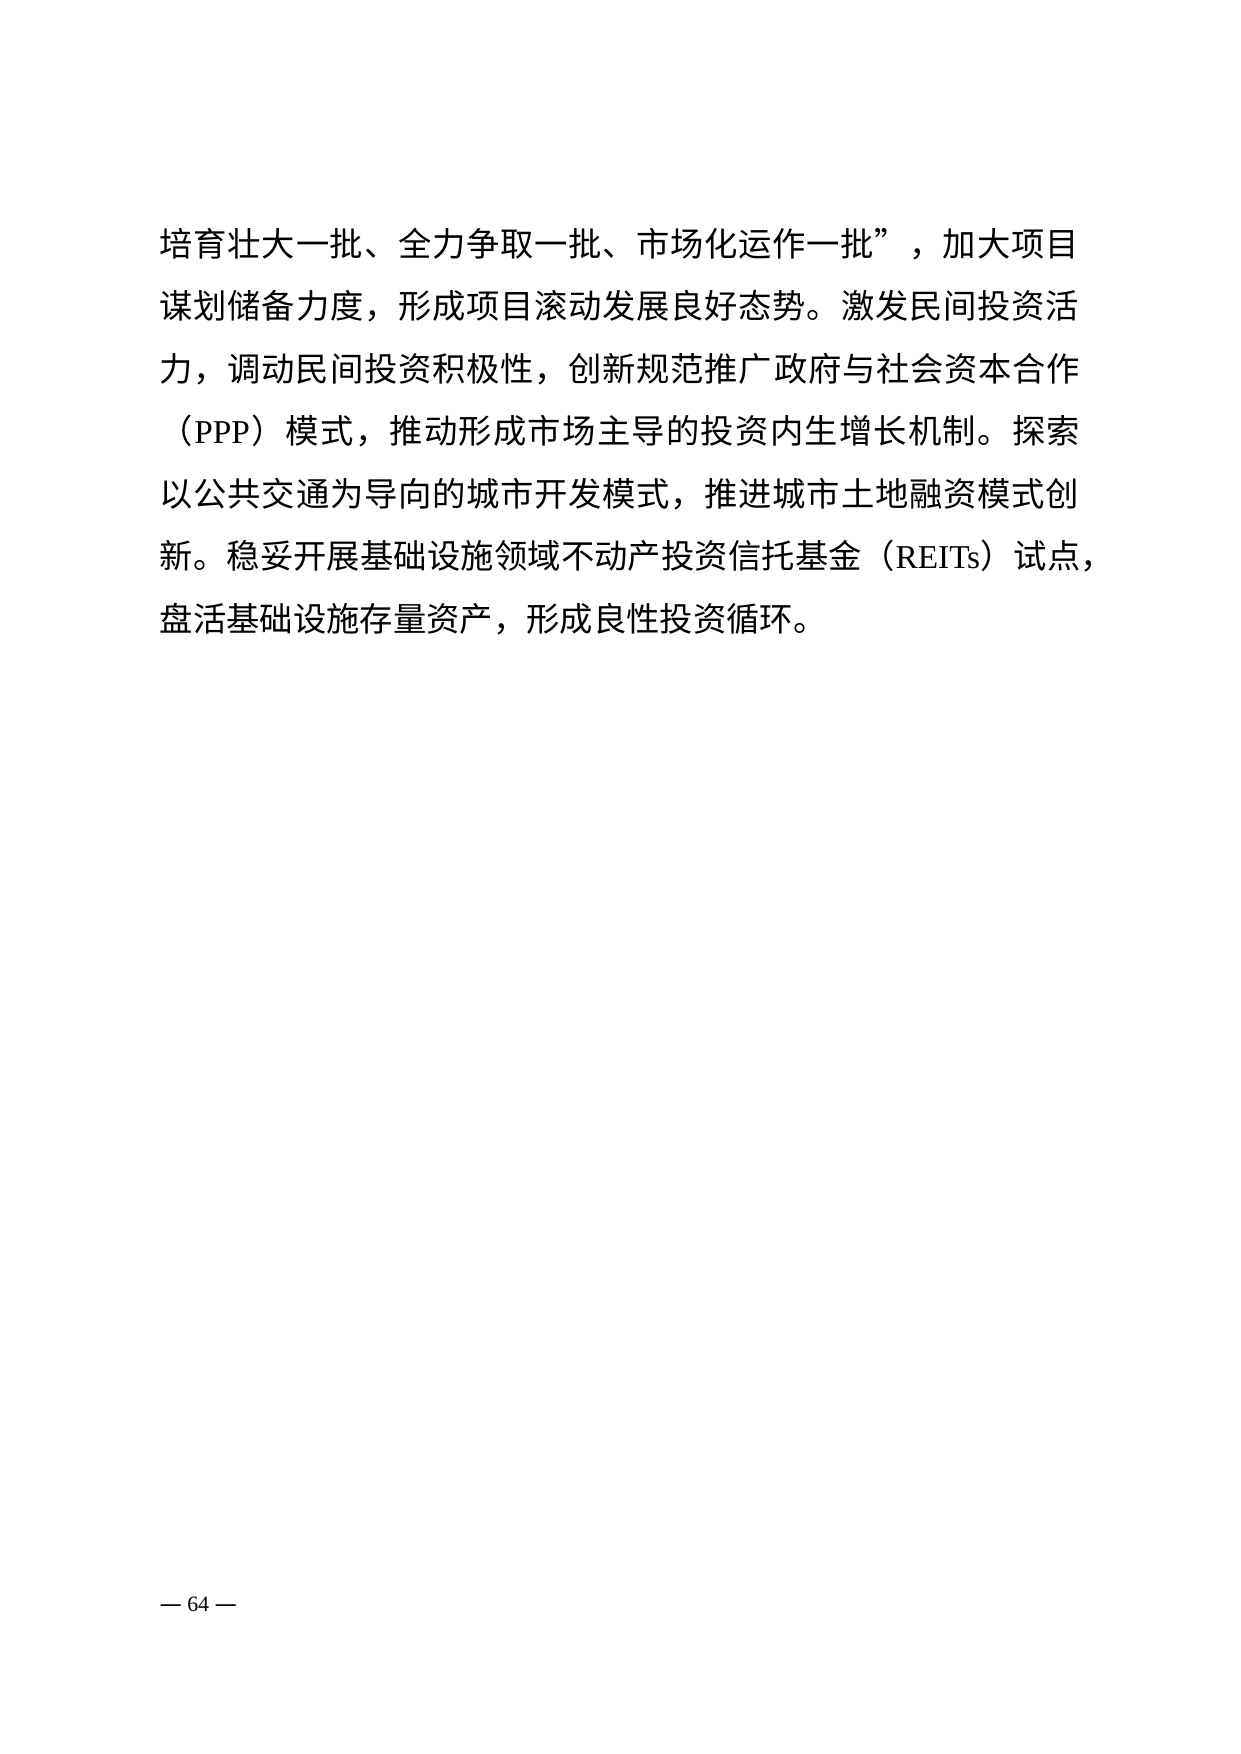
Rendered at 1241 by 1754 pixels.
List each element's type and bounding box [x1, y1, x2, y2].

text [159, 206, 1081, 644]
